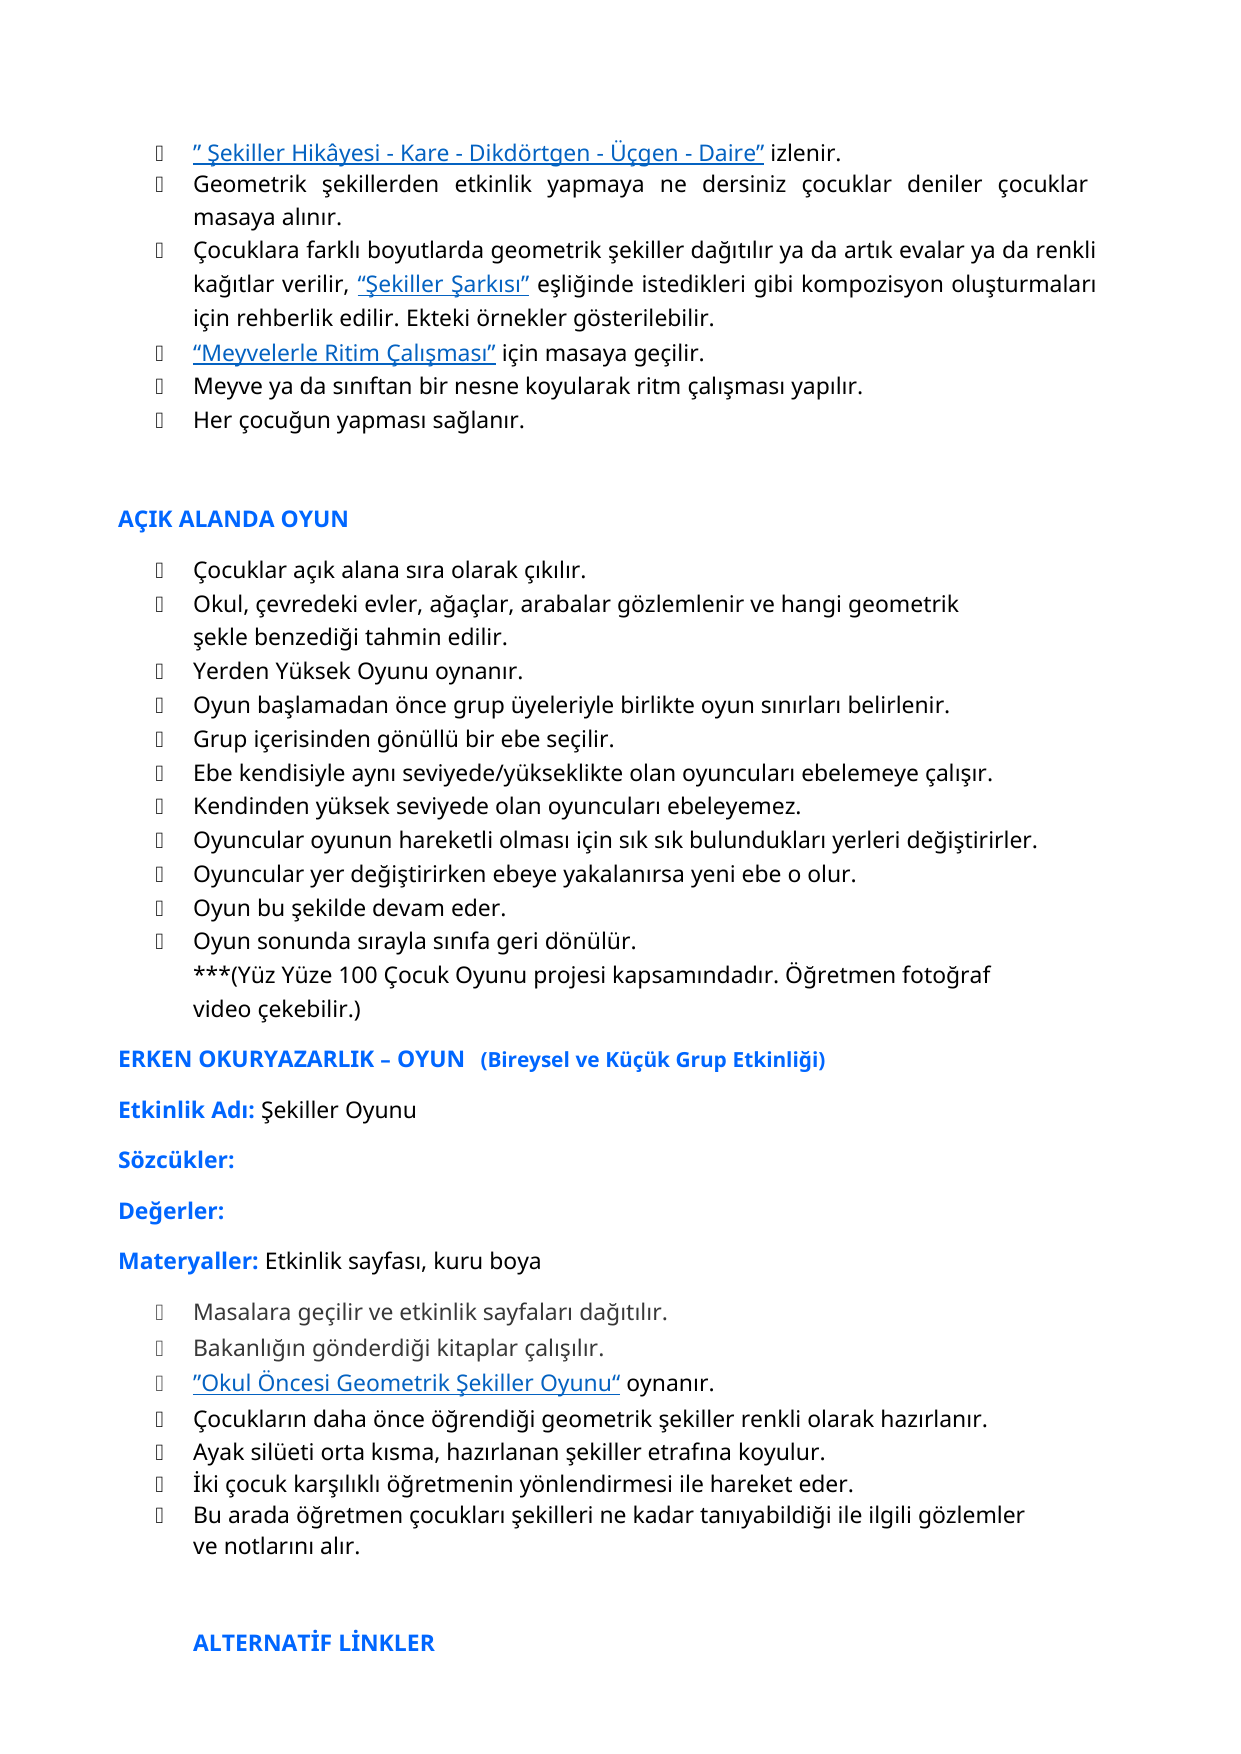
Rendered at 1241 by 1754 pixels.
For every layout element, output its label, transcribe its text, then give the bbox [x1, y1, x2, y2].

list Meyve ya da sınıftan bir nesne koyularak ritm çalışması yapılır. [155, 370, 1234, 402]
list Her çocuğun yapması sağlanır. [155, 404, 1234, 435]
list İki çocuk karşılıklı öğretmenin yönlendirmesi ile hareket eder. [155, 1467, 1234, 1498]
list Grup içerisinden gönüllü bir ebe seçilir. [155, 722, 1234, 754]
list Kendinden yüksek seviyede olan oyuncuları ebeleyemez. [155, 790, 1234, 821]
list Çocuklara farklı boyutlarda geometrik şekiller dağıtılır ya da artık evalar ya da renkli kağıtlar verilir, “Şekiller Şarkısı” eşliğinde istedikleri gibi kompozisyon oluşturmaları için rehberlik edilir. Ekteki örnekler gösterilebilir. [155, 234, 1097, 333]
list Çocuklar açık alana sıra olarak çıkılır. [155, 553, 1234, 585]
list Oyuncular yer değiştirirken ebeye yakalanırsa yeni ebe o olur. [155, 858, 1234, 889]
list Ebe kendisiyle aynı seviyede/yükseklikte olan oyuncuları ebelemeye çalışır. [155, 756, 1234, 788]
text ***(Yüz Yüze 100 Çocuk Oyunu projesi kapsamındadır. Öğretmen fotoğraf video çekebilir.) [193, 959, 1045, 1024]
list Yerden Yüksek Oyunu oynanır. [155, 655, 1234, 686]
text ERKEN OKURYAZARLIK – OYUN (Bireysel ve Küçük Grup Etkinliği) [118, 1043, 1234, 1074]
list Oyun bu şekilde devam eder. [155, 892, 1234, 923]
list “Meyvelerle Ritim Çalışması” için masaya geçilir. [155, 336, 1234, 368]
list Oyuncular oyunun hareketli olması için sık sık bulundukları yerleri değiştirirler. [155, 824, 1234, 855]
list Bakanlığın gönderdiği kitaplar çalışılır. [155, 1331, 1234, 1363]
text Materyaller: Etkinlik sayfası, kuru boya [118, 1245, 1234, 1276]
list Ayak silüeti orta kısma, hazırlanan şekiller etrafına koyulur. [155, 1435, 1234, 1467]
text Değerler: [118, 1195, 1234, 1226]
subtitle AÇIK ALANDA OYUN [118, 503, 1234, 534]
list Bu arada öğretmen çocukları şekilleri ne kadar tanıyabildiği ile ilgili gözlemler ve notlarını alır. [155, 1498, 1046, 1561]
list Okul, çevredeki evler, ağaçlar, arabalar gözlemlenir ve hangi geometrik şekle benzediği tahmin edilir. [155, 587, 1008, 652]
subtitle Sözcükler: [118, 1144, 1234, 1175]
list Oyun başlamadan önce grup üyeleriyle birlikte oyun sınırları belirlenir. [155, 689, 1234, 720]
subtitle ALTERNATİF LİNKLER [193, 1627, 1234, 1658]
list Geometrik şekillerden etkinlik yapmaya ne dersiniz çocuklar deniler çocuklar masaya alınır. [155, 168, 1089, 232]
list Çocukların daha önce öğrendiği geometrik şekiller renkli olarak hazırlanır. [155, 1403, 1234, 1435]
list ”Okul Öncesi Geometrik Şekiller Oyunu“ oynanır. [155, 1367, 1234, 1399]
list Masalara geçilir ve etkinlik sayfaları dağıtılır. [155, 1296, 1234, 1327]
list ” Şekiller Hikâyesi - Kare - Dikdörtgen - Üçgen - Daire” izlenir. [155, 136, 1234, 168]
list Oyun sonunda sırayla sınıfa geri dönülür. [155, 925, 1234, 956]
text Etkinlik Adı: Şekiller Oyunu [118, 1093, 1234, 1125]
